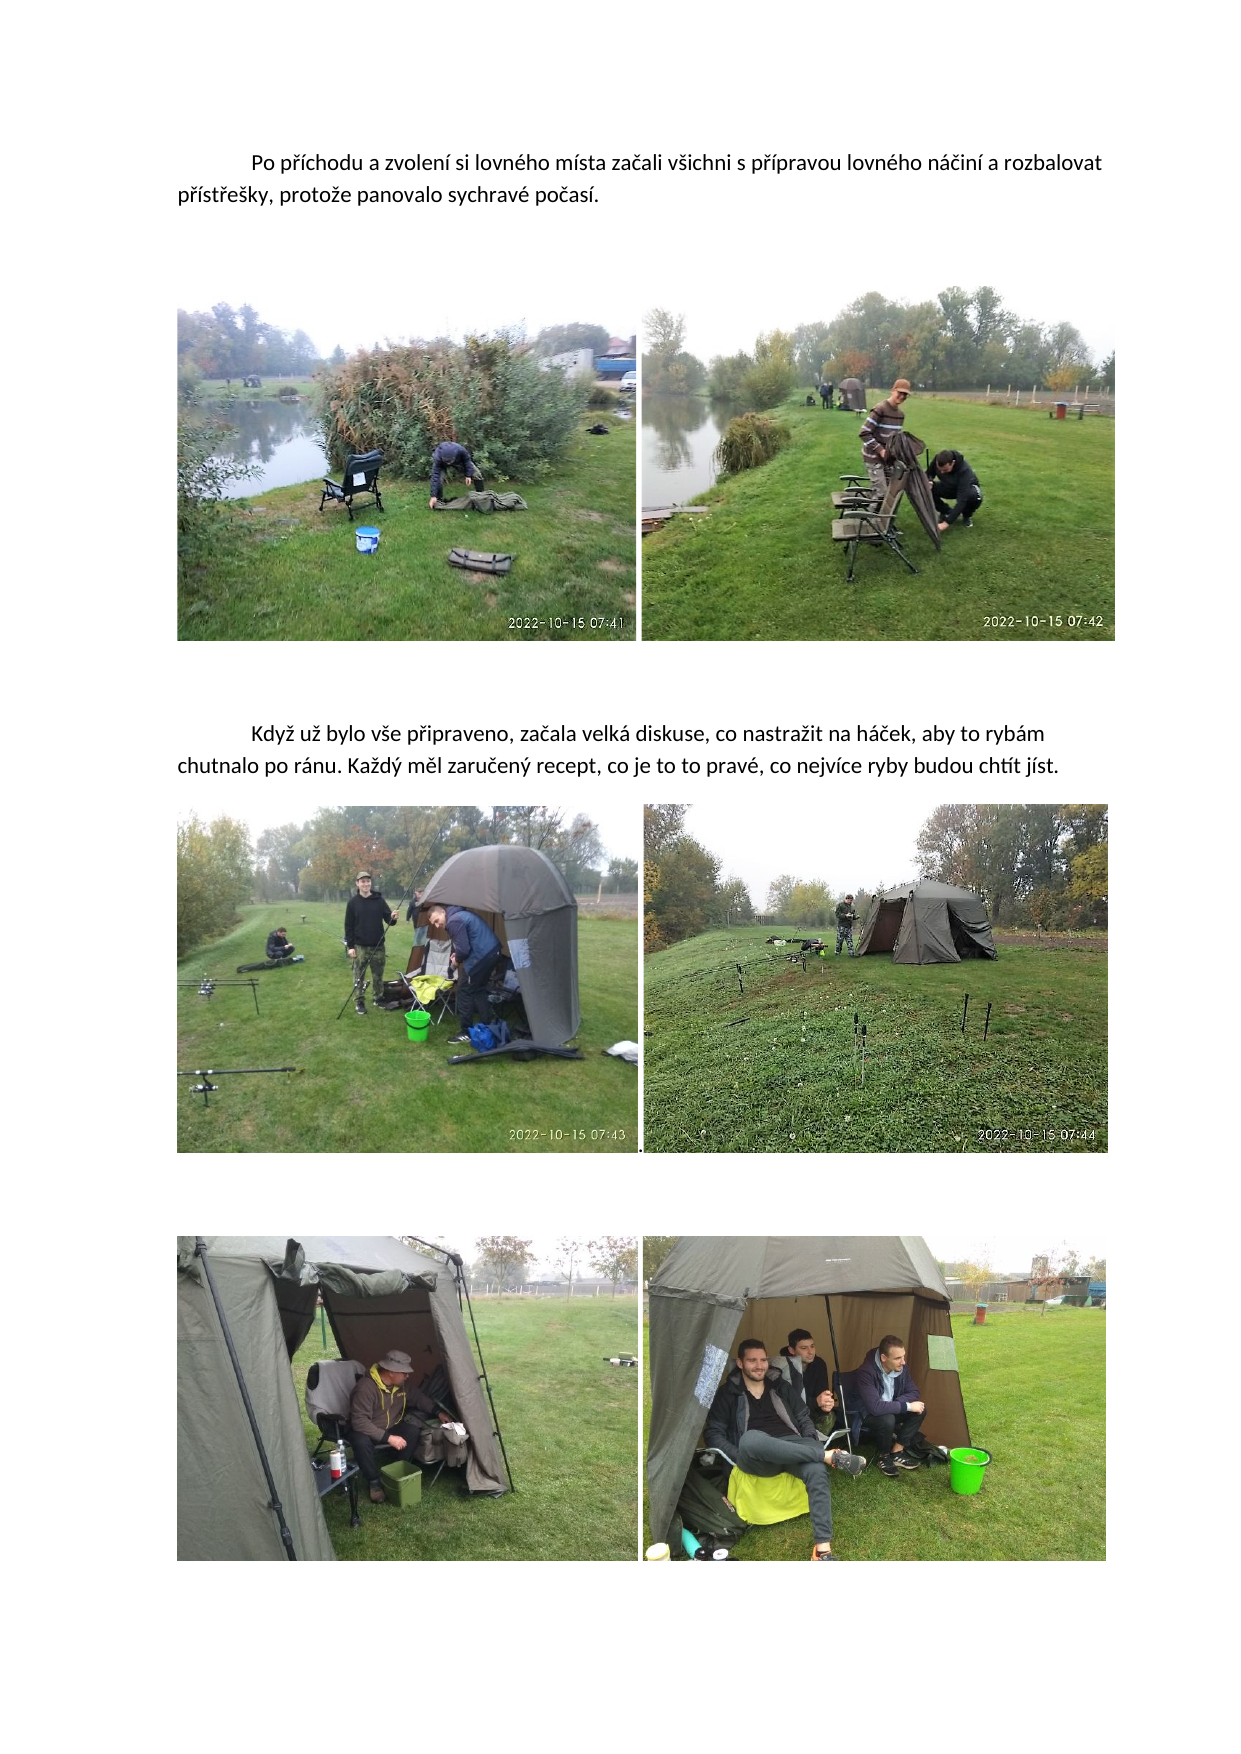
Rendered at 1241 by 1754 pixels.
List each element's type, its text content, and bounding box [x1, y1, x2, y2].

picture [641, 286, 1115, 641]
picture [177, 1236, 638, 1561]
text Po příchodu a zvolení si lovného místa začali všichni s přípravou lovného náčiní a rozbalovat přístřešky, protože panovalo sychravé počasí. [177, 148, 1122, 208]
picture [642, 1236, 1106, 1561]
text Když už bylo vše připraveno, začala velká diskuse, co nastražit na háček, aby to rybám chutnalo po ránu. Každý měl zaručený recept, co je to to pravé, co nejvíce ryby budou chtít jíst. [177, 719, 1122, 779]
picture [177, 296, 637, 641]
picture [177, 806, 638, 1153]
picture [643, 804, 1108, 1153]
